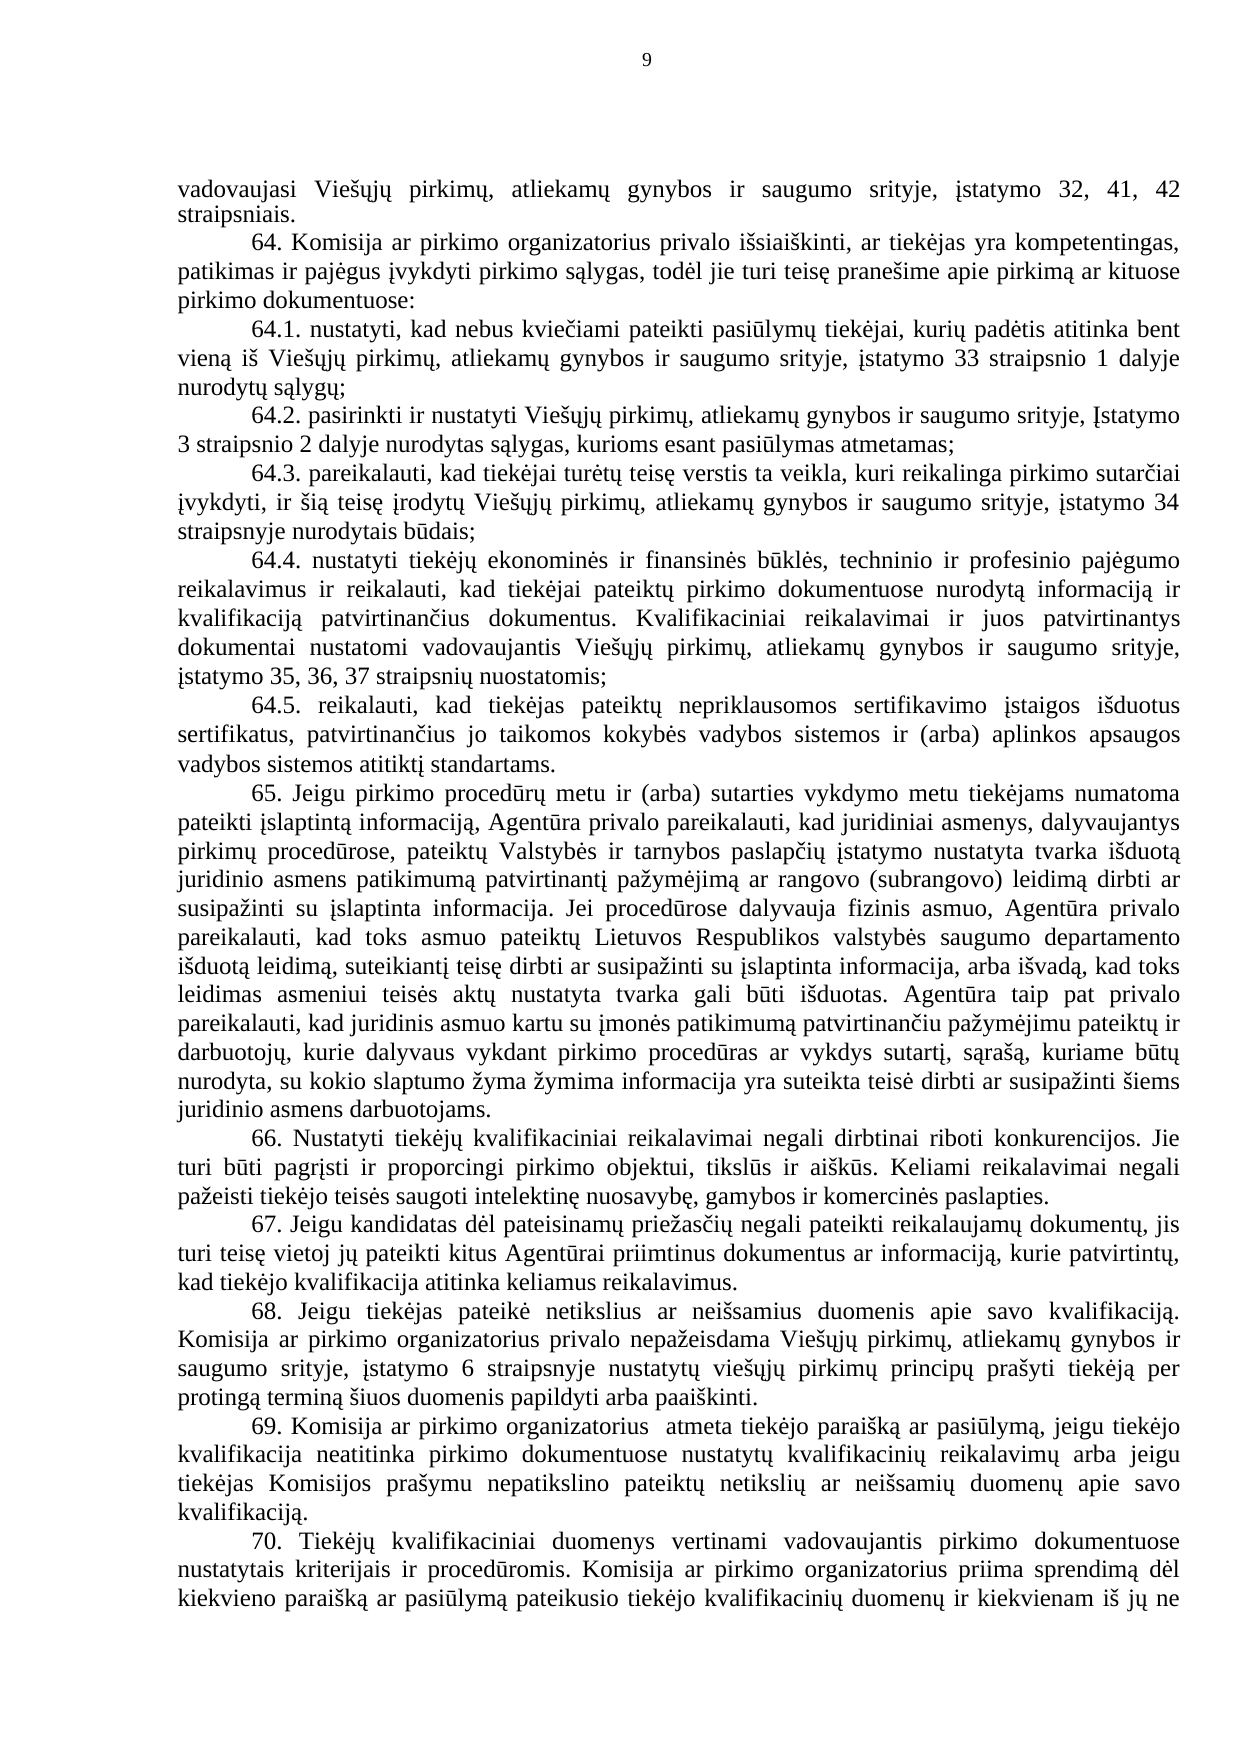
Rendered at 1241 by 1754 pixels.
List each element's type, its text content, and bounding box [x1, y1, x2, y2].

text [177, 177, 1181, 227]
text 65. Jeigu pirkimo procedūrų metu ir (arba) sutarties vykdymo metu tiekėjams numatoma pateikti įslaptintą informaciją, Agentūra privalo pareikalauti, kad juridiniai asmenys, dalyvaujantys pirkimų procedūrose, pateiktų Valstybės ir tarnybos paslapčių įstatymo nustatyta tvarka išduotą juridinio asmens patikimumą patvirtinantį pažymėjimą ar rangovo (subrangovo) leidimą dirbti ar susipažinti su įslaptinta informacija. Jei procedūrose dalyvauja fizinis asmuo, Agentūra privalo pareikalauti, kad toks asmuo pateiktų Lietuvos Respublikos valstybės saugumo departamento išduotą leidimą, suteikiantį teisę dirbti ar susipažinti su įslaptinta informacija, arba išvadą, kad toks leidimas asmeniui teisės aktų nustatyta tvarka gali būti išduotas. Agentūra taip pat privalo pareikalauti, kad juridinis asmuo kartu su įmonės patikimumą patvirtinančiu pažymėjimu pateiktų ir darbuotojų, kurie dalyvaus vykdant pirkimo procedūras ar vykdys sutartį, sąrašą, kuriame būtų nurodyta, su kokio slaptumo žyma žymima informacija yra suteikta teisė dirbti ar susipažinti šiems juridinio asmens darbuotojams. [177, 778, 1181, 1123]
text 68. Jeigu tiekėjas pateikė netikslius ar neišsamius duomenis apie savo kvalifikaciją. Komisija ar pirkimo organizatorius privalo nepažeisdama Viešųjų pirkimų, atliekamų gynybos ir saugumo srityje, įstatymo 6 straipsnyje nustatytų viešųjų pirkimų principų prašyti tiekėją per protingą terminą šiuos duomenis papildyti arba paaiškinti. [177, 1296, 1181, 1411]
text 64.1. nustatyti, kad nebus kviečiami pateikti pasiūlymų tiekėjai, kurių padėtis atitinka bent vieną iš Viešųjų pirkimų, atliekamų gynybos ir saugumo srityje, įstatymo 33 straipsnio 1 dalyje nurodytų sąlygų; [177, 314, 1181, 400]
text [177, 1526, 1181, 1612]
text 64.4. nustatyti tiekėjų ekonominės ir finansinės būklės, techninio ir profesinio pajėgumo reikalavimus ir reikalauti, kad tiekėjai pateiktų pirkimo dokumentuose nurodytą informaciją ir kvalifikaciją patvirtinančius dokumentus. Kvalifikaciniai reikalavimai ir juos patvirtinantys dokumentai nustatomi vadovaujantis Viešųjų pirkimų, atliekamų gynybos ir saugumo srityje, įstatymo 35, 36, 37 straipsnių nuostatomis; [177, 545, 1181, 690]
text 64.5. reikalauti, kad tiekėjas pateiktų nepriklausomos sertifikavimo įstaigos išduotus sertifikatus, patvirtinančius jo taikomos kokybės vadybos sistemos ir (arba) aplinkos apsaugos vadybos sistemos atitiktį standartams. [177, 690, 1181, 778]
text 69. Komisija ar pirkimo organizatorius atmeta tiekėjo paraišką ar pasiūlymą, jeigu tiekėjo kvalifikacija neatitinka pirkimo dokumentuose nustatytų kvalifikacinių reikalavimų arba jeigu tiekėjas Komisijos prašymu nepatikslino pateiktų netikslių ar neišsamių duomenų apie savo kvalifikaciją. [177, 1411, 1181, 1526]
text 64.3. pareikalauti, kad tiekėjai turėtų teisę verstis ta veikla, kuri reikalinga pirkimo sutarčiai įvykdyti, ir šią teisę įrodytų Viešųjų pirkimų, atliekamų gynybos ir saugumo srityje, įstatymo 34 straipsnyje nurodytais būdais; [177, 458, 1181, 545]
text 64. Komisija ar pirkimo organizatorius privalo išsiaiškinti, ar tiekėjas yra kompetentingas, patikimas ir pajėgus įvykdyti pirkimo sąlygas, todėl jie turi teisę pranešime apie pirkimą ar kituose pirkimo dokumentuose: [177, 227, 1181, 314]
text 67. Jeigu kandidatas dėl pateisinamų priežasčių negali pateikti reikalaujamų dokumentų, jis turi teisę vietoj jų pateikti kitus Agentūrai priimtinus dokumentus ar informaciją, kurie patvirtintų, kad tiekėjo kvalifikacija atitinka keliamus reikalavimus. [177, 1209, 1181, 1296]
text 64.2. pasirinkti ir nustatyti Viešųjų pirkimų, atliekamų gynybos ir saugumo srityje, Įstatymo 3 straipsnio 2 dalyje nurodytas sąlygas, kurioms esant pasiūlymas atmetamas; [177, 400, 1181, 458]
text 66. Nustatyti tiekėjų kvalifikaciniai reikalavimai negali dirbtinai riboti konkurencijos. Jie turi būti pagrįsti ir proporcingi pirkimo objektui, tikslūs ir aiškūs. Keliami reikalavimai negali pažeisti tiekėjo teisės saugoti intelektinę nuosavybę, gamybos ir komercinės paslapties. [177, 1123, 1181, 1209]
